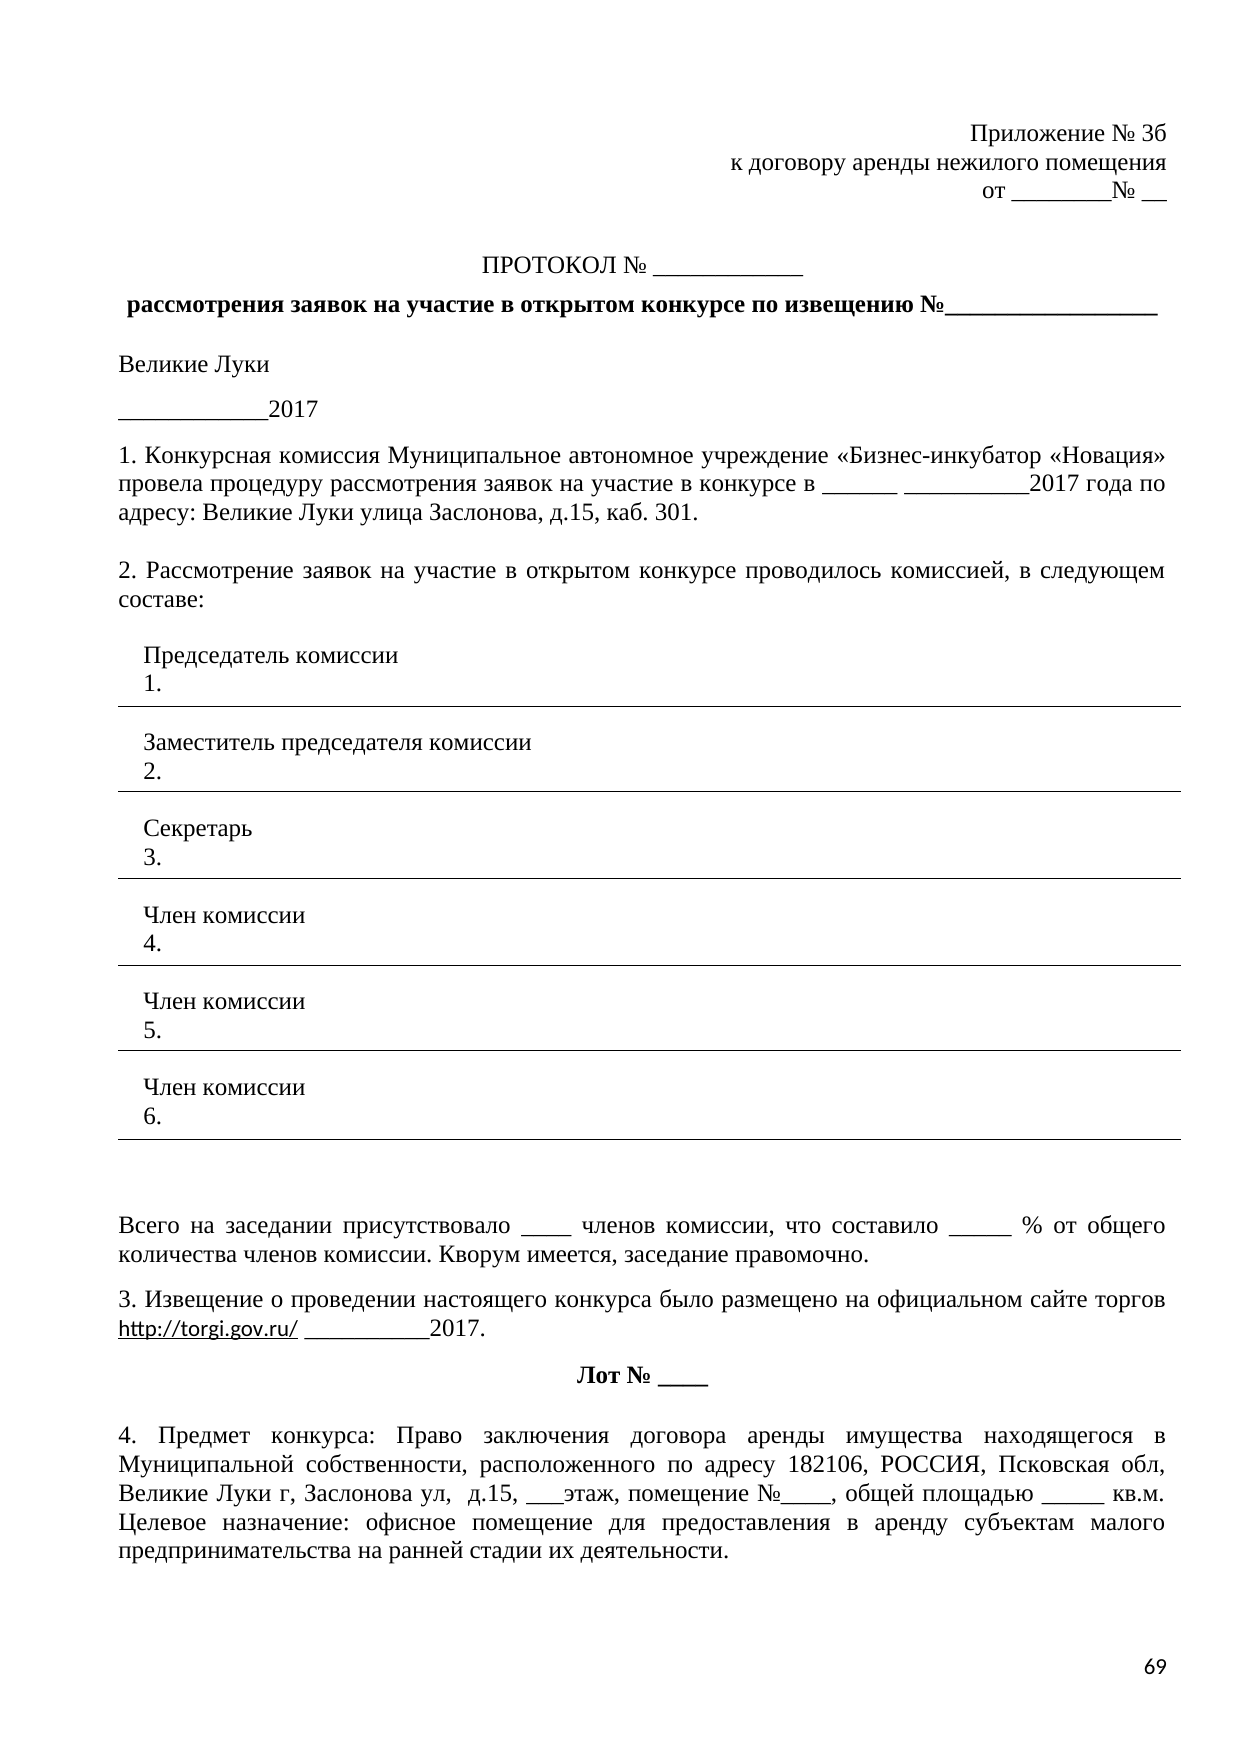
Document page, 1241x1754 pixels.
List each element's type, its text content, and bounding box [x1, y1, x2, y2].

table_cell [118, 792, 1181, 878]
text рассмотрения заявок на участие в открытом конкурсе по извещению №_________________ [118, 289, 1167, 318]
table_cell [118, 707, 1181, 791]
text Великие Луки [118, 349, 1167, 378]
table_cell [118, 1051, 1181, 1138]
text к договору аренды нежилого помещения [118, 147, 1167, 176]
text ____________2017 [118, 394, 1167, 423]
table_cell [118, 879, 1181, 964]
text Всего на заседании присутствовало ____ членов комиссии, что составило _____ % от общего количества членов комиссии. Кворум имеется, заседание правомочно. [118, 1210, 1167, 1267]
text 2. Рассмотрение заявок на участие в открытом конкурсе проводилось комиссией, в следующем составе: [118, 555, 1167, 613]
text 4. Предмет конкурса: Право заключения договора аренды имущества находящегося в Муниципальной собственности, расположенного по адресу 182106, РОССИЯ, Псковская обл, Великие Луки г, Заслонова ул, д.15, ___этаж, помещение №____, общей площадью _____ кв.м. Целевое назначение: офисное помещение для предоставления в аренду субъектам малого предпринимательства на ранней стадии их деятельности. [118, 1421, 1167, 1564]
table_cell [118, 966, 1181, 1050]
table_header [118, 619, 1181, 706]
text 3. Извещение о проведении настоящего конкурса было размещено на официальном сайте торгов http://torgi.gov.ru/ __________2017. [118, 1284, 1167, 1342]
text Приложение № 3б [118, 118, 1167, 147]
text Лот № ____ [118, 1361, 1167, 1389]
text от ________№ __ [118, 176, 1167, 204]
text 1. Конкурсная комиссия Муниципальное автономное учреждение «Бизнес-инкубатор «Новация» провела процедуру рассмотрения заявок на участие в конкурсе в ______ __________2017 года по адресу: Великие Луки улица Заслонова, д.15, каб. 301. [118, 440, 1167, 526]
text ПРОТОКОЛ № ____________ [118, 250, 1167, 278]
